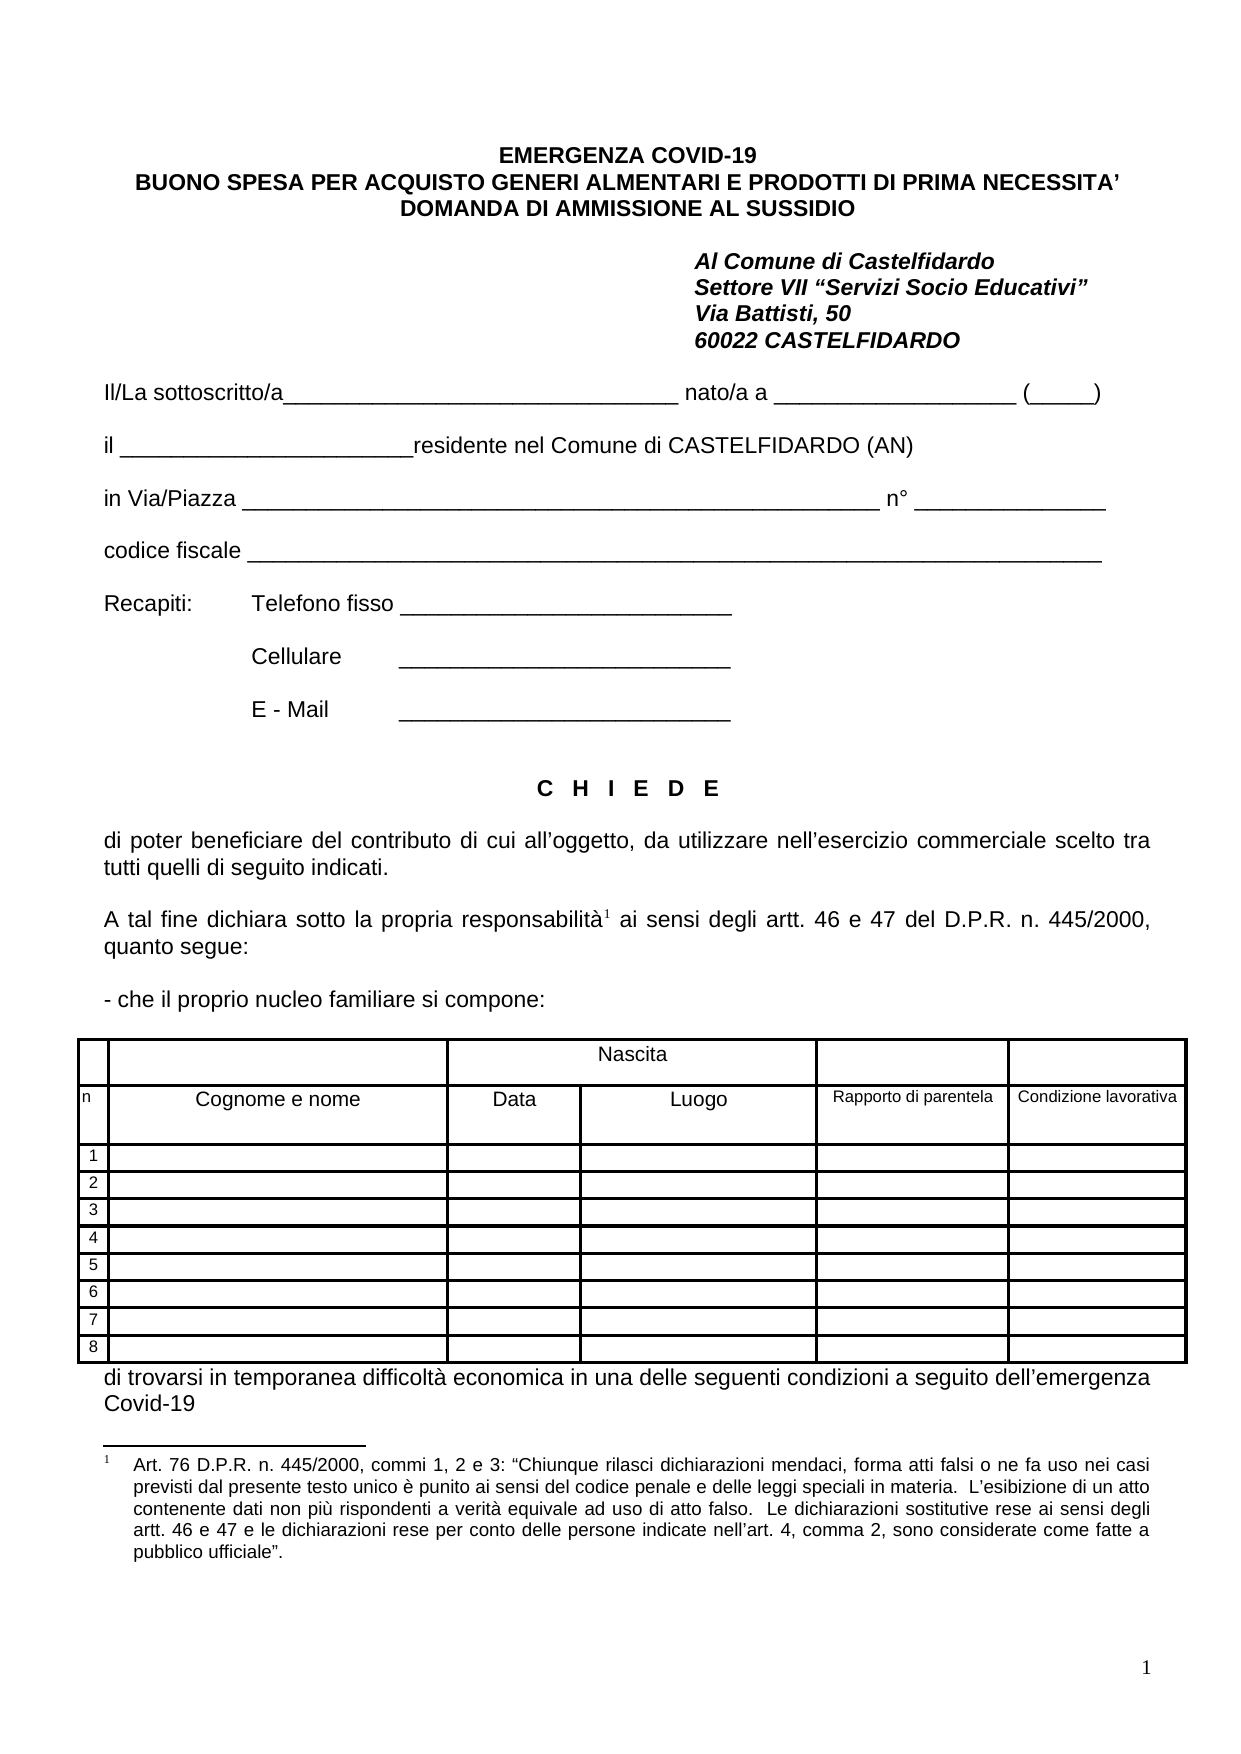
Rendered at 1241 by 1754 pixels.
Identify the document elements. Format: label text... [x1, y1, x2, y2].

text di poter beneficiare del contributo di cui all’oggetto, da utilizzare nell’esercizio commerciale scelto tra tutti quelli di seguito indicati. [103, 827, 1152, 880]
table_cell [110, 1146, 446, 1170]
table_cell [582, 1200, 815, 1224]
table_cell [110, 1200, 446, 1224]
table_cell [1010, 1282, 1184, 1306]
text Il/La sottoscritto/a_______________________________ nato/a a ___________________ (_____) [103, 379, 1152, 406]
table_cell [582, 1173, 815, 1197]
table_cell [1010, 1200, 1184, 1224]
text C H I E D E [103, 775, 1152, 801]
text Al Comune di Castelfidardo Settore VII “Servizi Socio Educativi” [694, 248, 1152, 300]
table_cell [582, 1146, 815, 1170]
table_cell 4 [80, 1228, 107, 1252]
table_cell [110, 1173, 446, 1197]
table_cell Condizione lavorativa [1010, 1087, 1184, 1142]
table_cell [818, 1337, 1007, 1361]
table_cell [110, 1337, 446, 1361]
text di trovarsi in temporanea difficoltà economica in una delle seguenti condizioni a seguito dell’emergenza Covid-19 [103, 1364, 1152, 1417]
table_cell Luogo [582, 1087, 815, 1142]
table_cell [1010, 1309, 1184, 1333]
table_header [818, 1041, 1007, 1083]
text BUONO SPESA PER ACQUISTO GENERI ALMENTARI E PRODOTTI DI PRIMA NECESSITA’ [103, 168, 1152, 195]
table_cell 1 [80, 1146, 107, 1170]
table_cell 6 [80, 1282, 107, 1306]
table_cell [1010, 1337, 1184, 1361]
table_cell 2 [80, 1173, 107, 1197]
table_cell [449, 1173, 579, 1197]
table_header [80, 1041, 107, 1083]
table_cell Rapporto di parentela [818, 1087, 1007, 1142]
text il _______________________residente nel Comune di CASTELFIDARDO (AN) [103, 432, 1152, 458]
table_header Nascita [449, 1041, 815, 1083]
text in Via/Piazza __________________________________________________ n° _______________ [103, 485, 1152, 511]
table_cell [582, 1255, 815, 1279]
table_cell n [80, 1087, 107, 1142]
text Recapiti: Telefono fisso __________________________ [103, 590, 1152, 617]
table_cell [449, 1200, 579, 1224]
table_cell [818, 1282, 1007, 1306]
text EMERGENZA COVID-19 [103, 142, 1152, 168]
table_header [1010, 1041, 1184, 1083]
table_cell [1010, 1255, 1184, 1279]
table_cell [818, 1200, 1007, 1224]
table_cell [449, 1255, 579, 1279]
table_cell [1010, 1228, 1184, 1252]
text Cellulare __________________________ [103, 643, 1152, 669]
table_header [110, 1041, 446, 1083]
text Via Battisti, 50 60022 CASTELFIDARDO [694, 300, 1152, 353]
table_cell [449, 1337, 579, 1361]
table_cell Data [449, 1087, 579, 1142]
table_cell [818, 1228, 1007, 1252]
table_cell [818, 1255, 1007, 1279]
table_cell [110, 1228, 446, 1252]
table_cell [818, 1173, 1007, 1197]
table_cell [110, 1255, 446, 1279]
table_cell [449, 1282, 579, 1306]
table_cell [110, 1309, 446, 1333]
table_cell Cognome e nome [110, 1087, 446, 1142]
table_cell [582, 1309, 815, 1333]
table_cell [818, 1309, 1007, 1333]
text A tal fine dichiara sotto la propria responsabilità ai sensi degli artt. 46 e 47 del D.P.R. n. 445/2000, quanto segue: [103, 906, 1152, 959]
table_cell [1010, 1173, 1184, 1197]
table_cell 5 [80, 1255, 107, 1279]
table_cell 7 [80, 1309, 107, 1333]
table_cell [818, 1146, 1007, 1170]
table_cell 3 [80, 1200, 107, 1224]
table_cell [449, 1146, 579, 1170]
table_cell [449, 1309, 579, 1333]
table_cell [110, 1282, 446, 1306]
text - che il proprio nucleo familiare si compone: [103, 986, 1152, 1012]
table_cell [449, 1228, 579, 1252]
table_cell [582, 1282, 815, 1306]
table_cell 8 [80, 1337, 107, 1361]
table_cell [582, 1228, 815, 1252]
text DOMANDA DI AMMISSIONE AL SUSSIDIO [103, 195, 1152, 221]
text codice fiscale ___________________________________________________________________ [103, 537, 1152, 564]
table_cell [582, 1337, 815, 1361]
table_cell [1010, 1146, 1184, 1170]
text E - Mail __________________________ [177, 696, 1152, 722]
